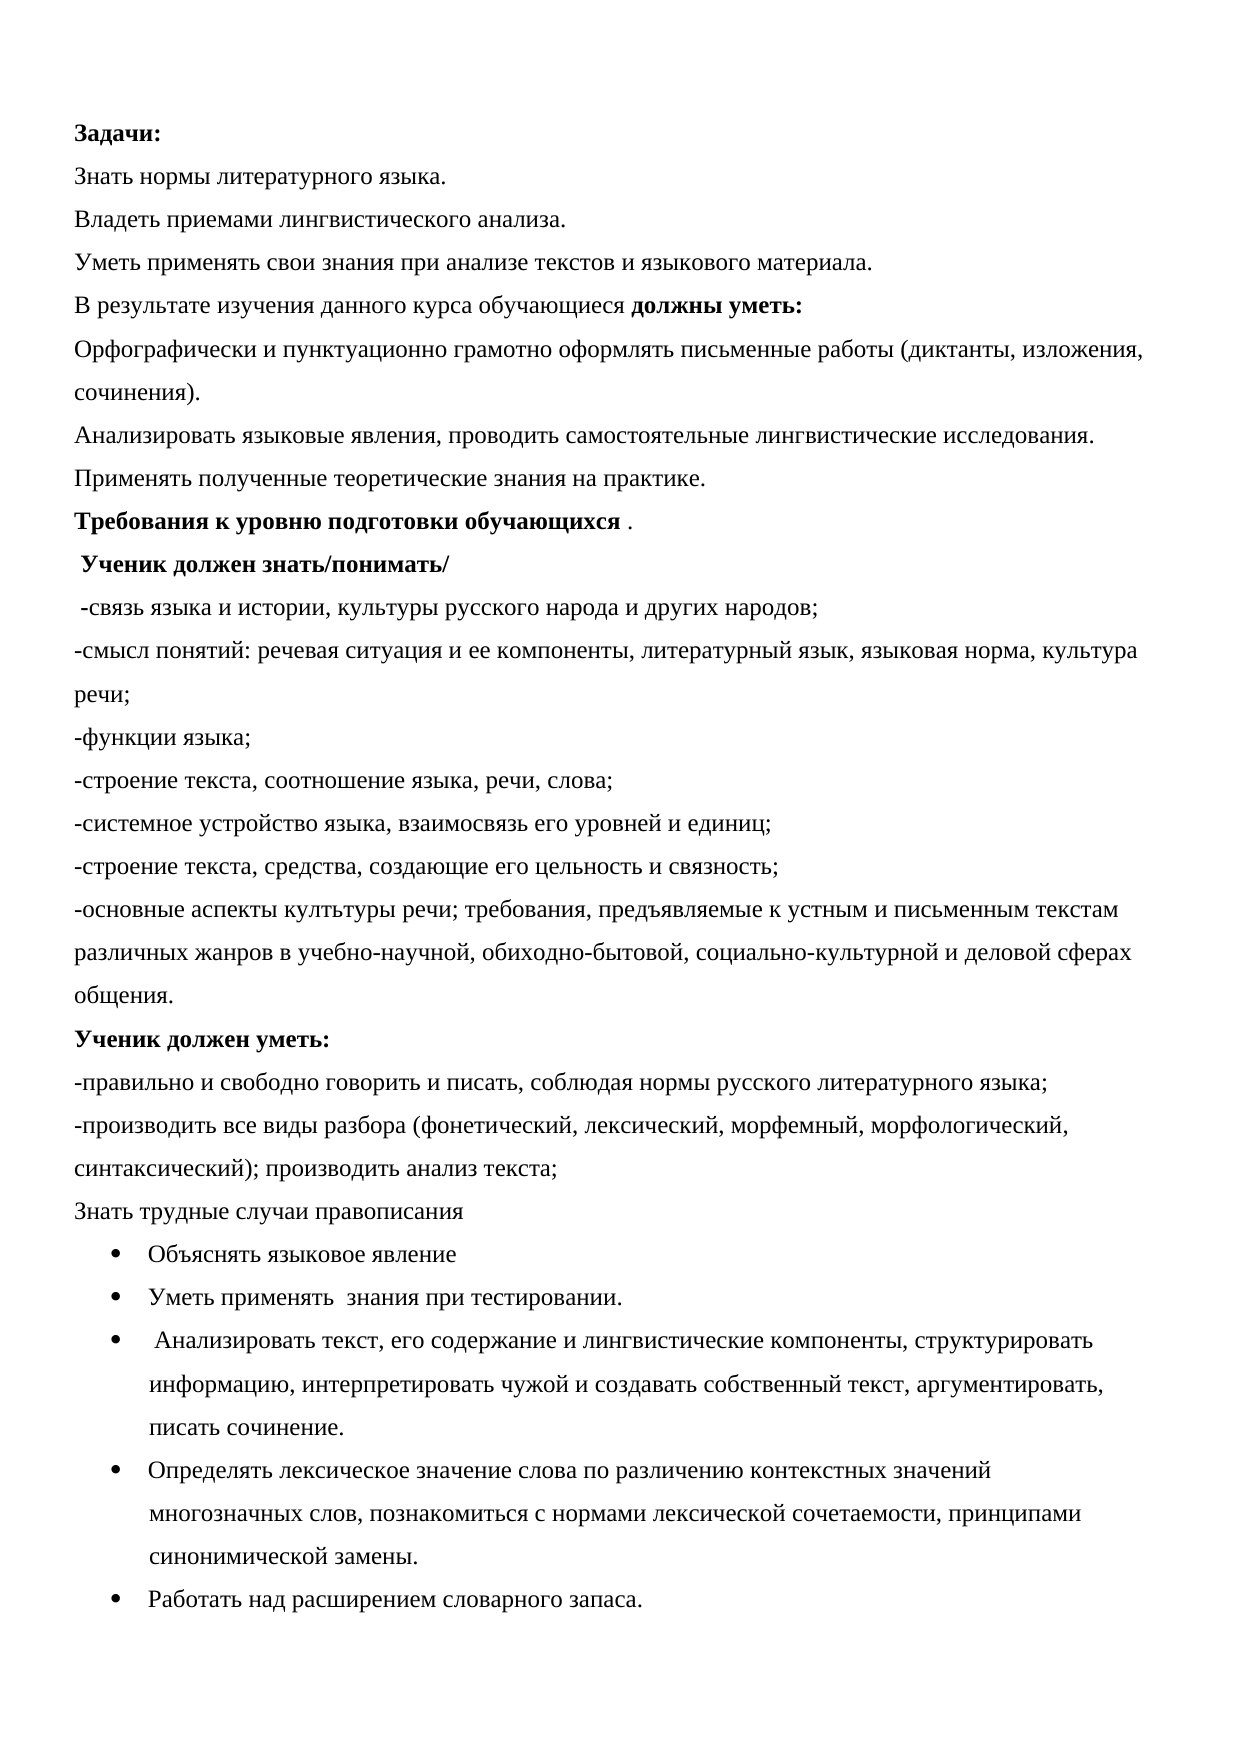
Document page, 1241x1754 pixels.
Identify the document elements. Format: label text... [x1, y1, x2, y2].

list Уметь применять знания при тестировании. [111, 1282, 1152, 1311]
text -смысл понятий: речевая ситуация и ее компоненты, литературный язык, языковая норма, культура речи; [74, 636, 1152, 707]
text Уметь применять свои знания при анализе текстов и языкового материала. [74, 247, 1152, 276]
list Определять лексическое значение слова по различению контекстных значений многозначных слов, познакомиться с нормами лексической сочетаемости, принципами синонимической замены. [111, 1455, 1152, 1570]
text -правильно и свободно говорить и писать, соблюдая нормы русского литературного языка; [74, 1067, 1152, 1096]
text Применять полученные теоретические знания на практике. [74, 463, 1152, 492]
text Ученик должен знать/понимать/ [74, 549, 1152, 578]
text -системное устройство языка, взаимосвязь его уровней и единиц; [74, 808, 1152, 837]
text -основные аспекты култьтуры речи; требования, предъявляемые к устным и письменным текстам различных жанров в учебно-научной, обиходно-бытовой, социально-культурной и деловой сферах общения. [74, 894, 1152, 1009]
text Орфографически и пунктуационно грамотно оформлять письменные работы (диктанты, изложения, сочинения). [74, 334, 1152, 406]
text В результате изучения данного курса обучающиеся должны уметь: [74, 291, 1152, 319]
text -связь языка и истории, культуры русского народа и других народов; [74, 592, 1152, 621]
text -строение текста, средства, создающие его цельность и связность; [74, 851, 1152, 880]
text -функции языка; [74, 722, 1152, 751]
text -производить все виды разбора (фонетический, лексический, морфемный, морфологический, синтаксический); производить анализ текста; [74, 1110, 1152, 1182]
text -строение текста, соотношение языка, речи, слова; [74, 765, 1152, 794]
text Знать нормы литературного языка. [74, 161, 1152, 190]
text Знать трудные случаи правописания [74, 1196, 1152, 1225]
text Владеть приемами лингвистического анализа. [74, 204, 1152, 233]
list Объяснять языковое явление [111, 1239, 1152, 1268]
text Анализировать языковые явления, проводить самостоятельные лингвистические исследования. [74, 420, 1152, 449]
list Работать над расширением словарного запаса. [111, 1584, 1152, 1613]
list Анализировать текст, его содержание и лингвистические компоненты, структурировать информацию, интерпретировать чужой и создавать собственный текст, аргументировать, писать сочинение. [111, 1326, 1152, 1441]
text Требования к уровню подготовки обучающихся . [74, 506, 1152, 535]
text Задачи: [74, 118, 1152, 147]
text Ученик должен уметь: [74, 1024, 1152, 1052]
